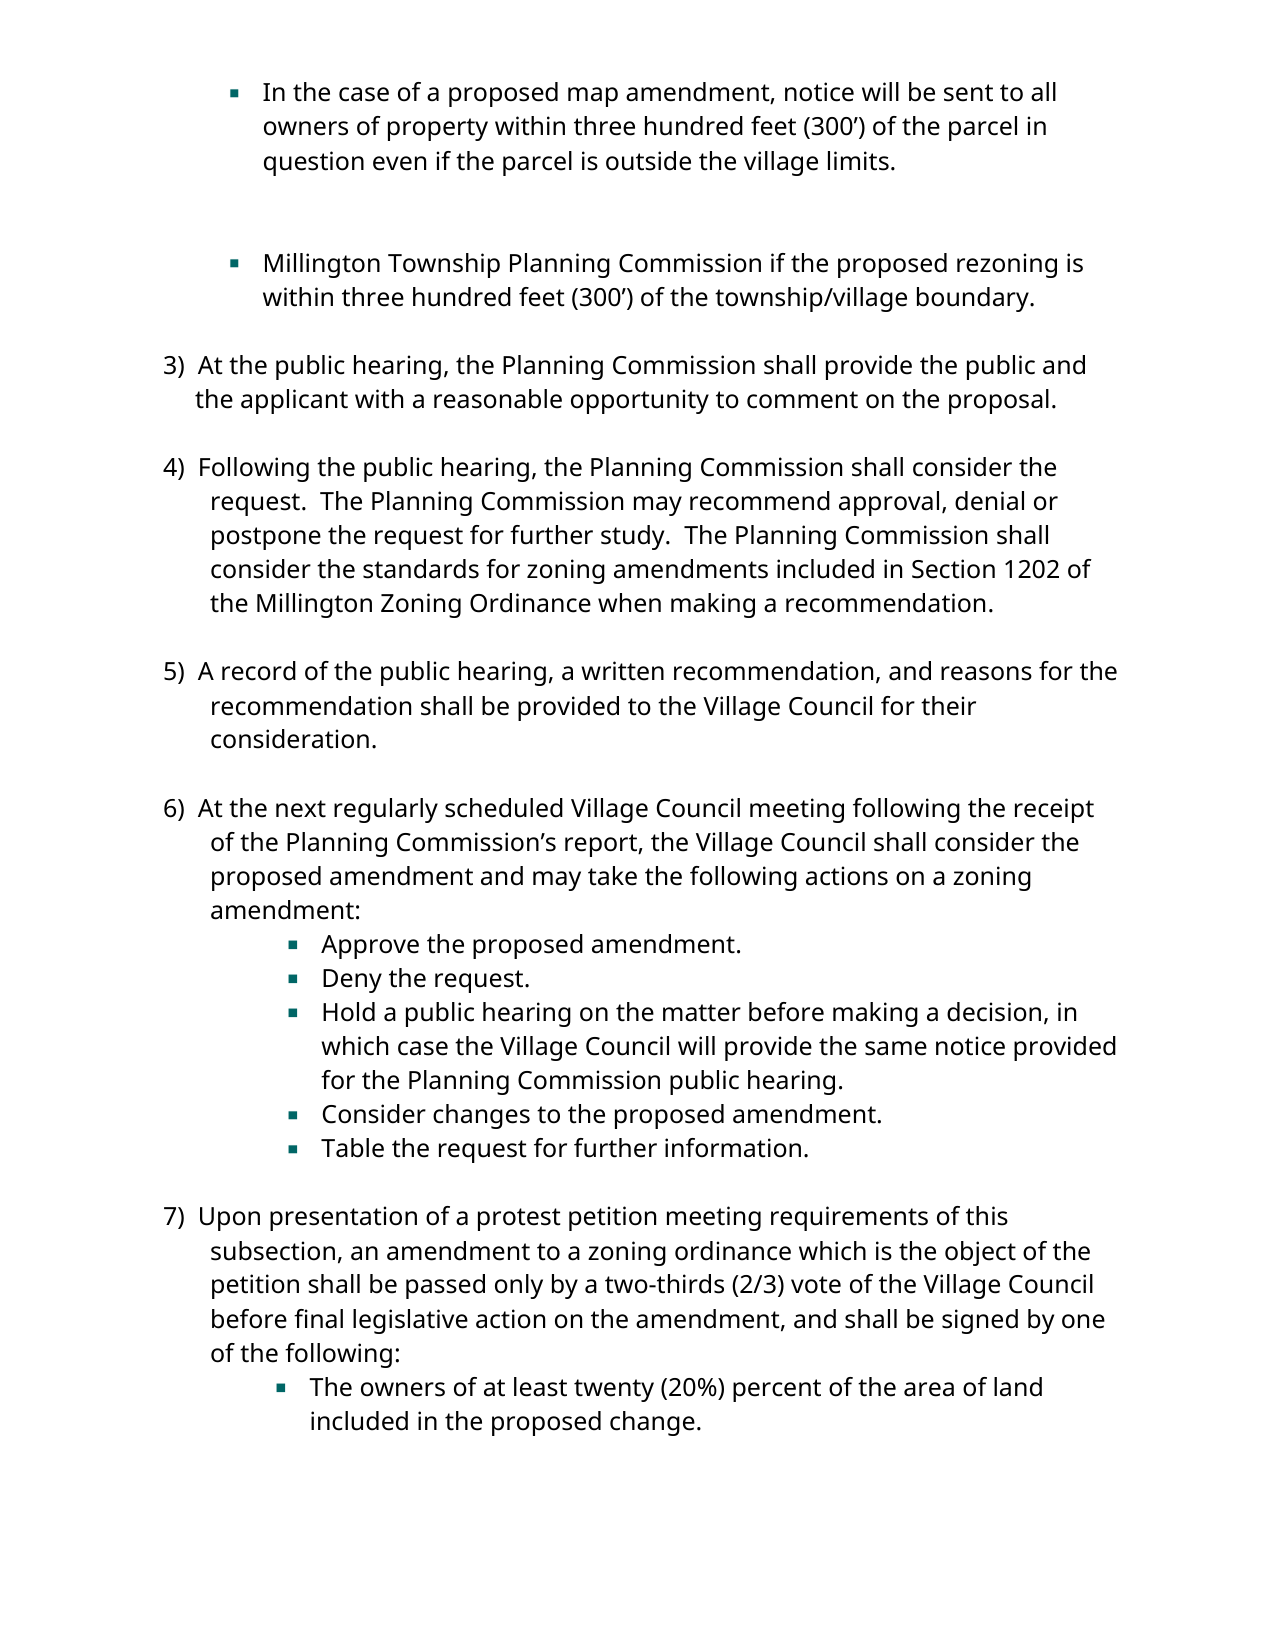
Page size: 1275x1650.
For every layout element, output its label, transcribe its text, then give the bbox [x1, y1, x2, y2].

text 5) A record of the public hearing, a written recommendation, and reasons for the recommendation shall be provided to the Village Council for their consideration. [150, 654, 1125, 756]
list Consider changes to the proposed amendment. [284, 1097, 1125, 1131]
text 3) At the public hearing, the Planning Commission shall provide the public and the applicant with a reasonable opportunity to comment on the proposal. [150, 347, 1125, 416]
picture [226, 85, 243, 102]
picture [284, 1141, 302, 1158]
text 6) At the next regularly scheduled Village Council meeting following the receipt of the Planning Commission’s report, the Village Council shall consider the proposed amendment and may take the following actions on a zoning amendment: [150, 790, 1125, 927]
list The owners of at least twenty (20%) percent of the area of land included in the proposed change. [272, 1369, 1125, 1437]
text 7) Upon presentation of a protest petition meeting requirements of this subsection, an amendment to a zoning ordinance which is the object of the petition shall be passed only by a two-thirds (2/3) vote of the Village Council before final legislative action on the amendment, and shall be signed by one of the following: [150, 1199, 1125, 1369]
list In the case of a proposed map amendment, notice will be sent to all owners of property within three hundred feet (300’) of the parcel in question even if the parcel is outside the village limits. [225, 75, 1125, 177]
picture [284, 970, 302, 988]
picture [284, 1107, 302, 1124]
list Hold a public hearing on the matter before making a decision, in which case the Village Council will provide the same notice provided for the Planning Commission public hearing. [284, 995, 1125, 1097]
list Approve the proposed amendment. [284, 927, 1125, 961]
picture [284, 1004, 302, 1022]
picture [226, 255, 243, 272]
list Table the request for further information. [284, 1131, 1125, 1165]
text 4) Following the public hearing, the Planning Commission shall consider the request. The Planning Commission may recommend approval, denial or postpone the request for further study. The Planning Commission shall consider the standards for zoning amendments included in Section 1202 of the Millington Zoning Ordinance when making a recommendation. [150, 450, 1125, 620]
list Millington Township Planning Commission if the proposed rezoning is within three hundred feet (300’) of the township/village boundary. [225, 245, 1125, 313]
list Deny the request. [284, 961, 1125, 995]
picture [284, 936, 302, 954]
picture [272, 1379, 290, 1397]
